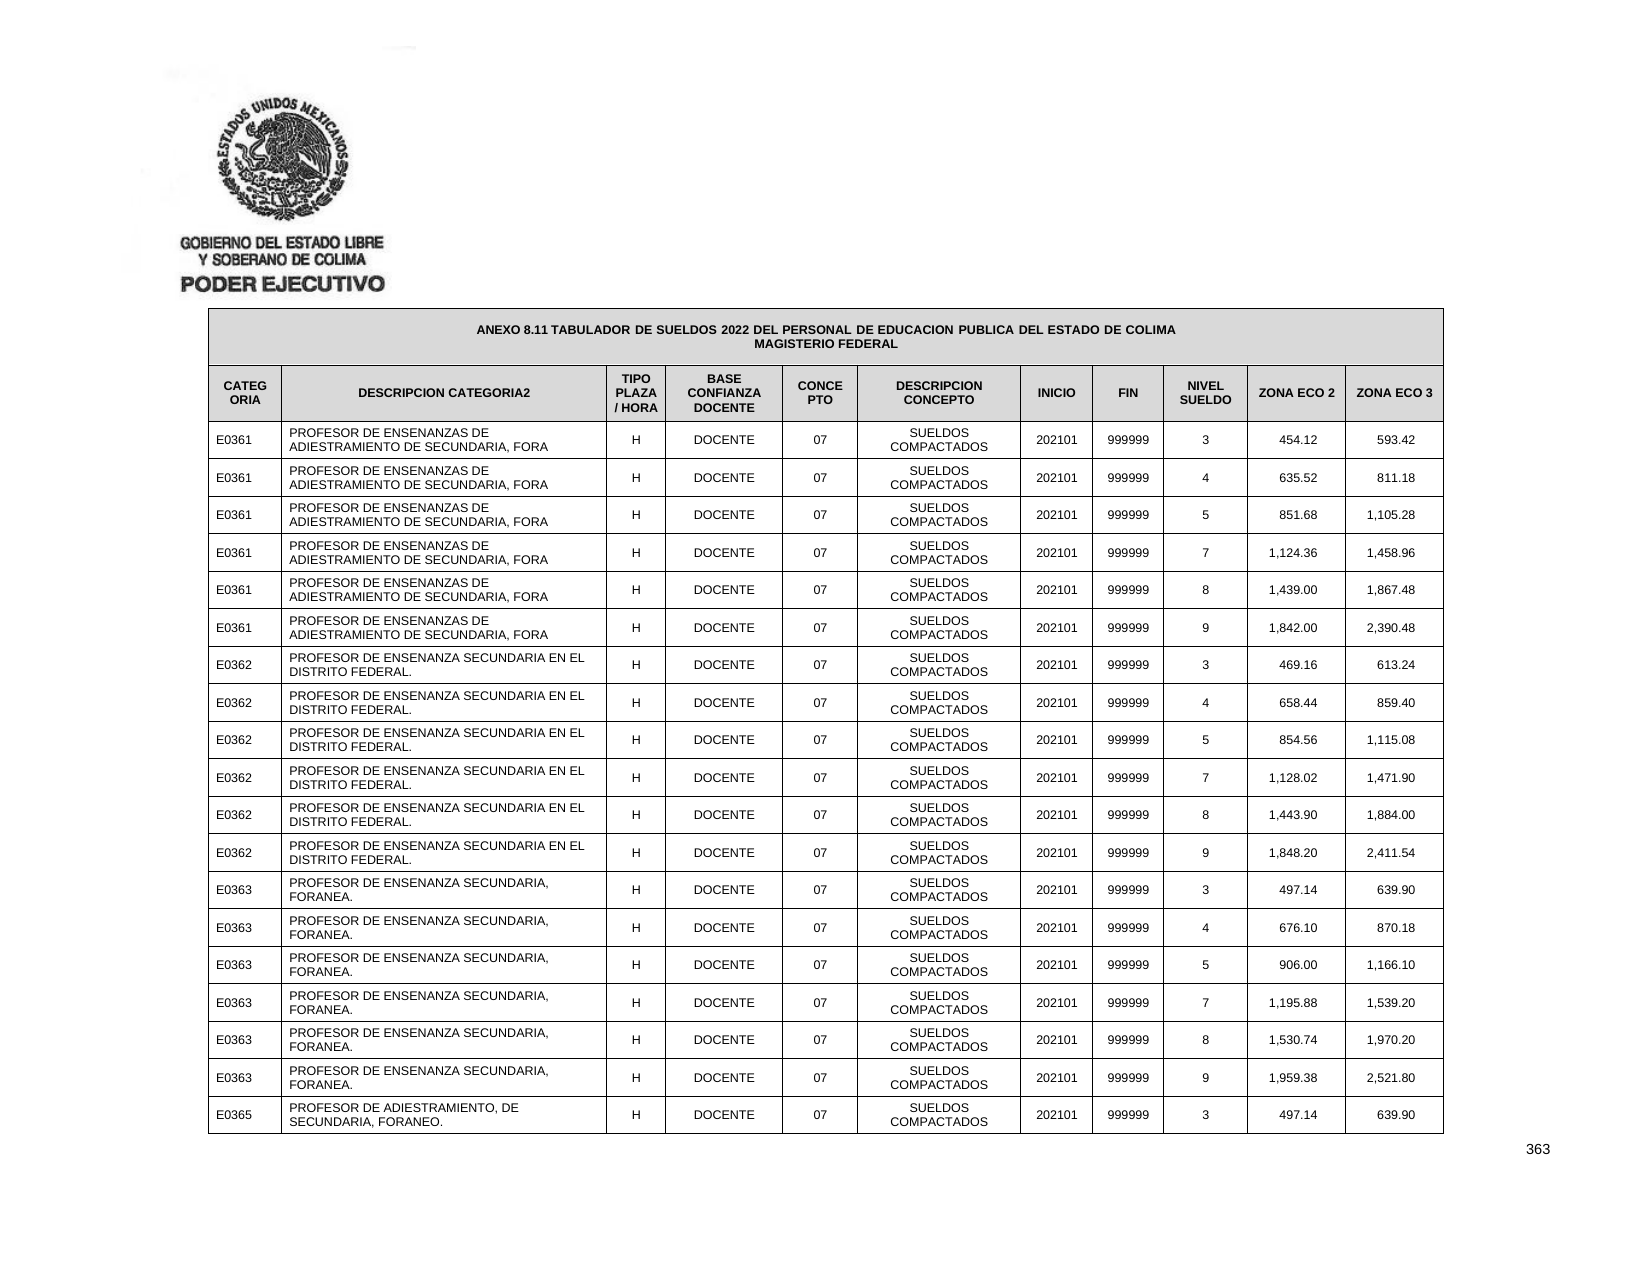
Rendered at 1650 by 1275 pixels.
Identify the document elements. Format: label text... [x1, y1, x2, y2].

table_cell H [607, 497, 665, 533]
table_cell DOCENTE [666, 1059, 782, 1096]
table_cell 07 [783, 609, 857, 646]
table_cell SUELDOS COMPACTADOS [858, 1059, 1020, 1096]
table_cell DESCRIPCION CATEGORIA2 [282, 366, 606, 421]
table_cell 8 [1164, 572, 1247, 608]
table_cell DOCENTE [666, 684, 782, 721]
table_cell H [607, 834, 665, 871]
table_cell 999999 [1093, 872, 1163, 908]
table_cell DOCENTE [666, 1097, 782, 1133]
table_cell 07 [783, 684, 857, 721]
table_cell 1,195.88 [1248, 984, 1345, 1021]
table_cell FIN [1093, 366, 1163, 421]
table_cell 1,867.48 [1346, 572, 1443, 608]
table_cell PROFESOR DE ENSENANZA SECUNDARIA, FORANEA. [282, 984, 606, 1021]
table_cell PROFESOR DE ENSENANZA SECUNDARIA, FORANEA. [282, 909, 606, 946]
table_cell DOCENTE [666, 947, 782, 983]
table_cell DOCENTE [666, 834, 782, 871]
table_cell H [607, 684, 665, 721]
table_cell 07 [783, 497, 857, 533]
picture [112, 46, 416, 325]
table_cell 07 [783, 647, 857, 683]
table_cell 1,124.36 [1248, 534, 1345, 571]
table_cell PROFESOR DE ENSENANZAS DE ADIESTRAMIENTO DE SECUNDARIA, FORA [282, 422, 606, 458]
table_cell 202101 [1021, 1022, 1092, 1058]
table_cell SUELDOS COMPACTADOS [858, 609, 1020, 646]
table_cell SUELDOS COMPACTADOS [858, 534, 1020, 571]
table_cell PROFESOR DE ENSENANZA SECUNDARIA EN EL DISTRITO FEDERAL. [282, 834, 606, 871]
table_cell PROFESOR DE ENSENANZA SECUNDARIA EN EL DISTRITO FEDERAL. [282, 722, 606, 758]
table_cell 4 [1164, 459, 1247, 496]
table_cell 202101 [1021, 947, 1092, 983]
table_cell 8 [1164, 1022, 1247, 1058]
table_cell 202101 [1021, 1059, 1092, 1096]
table_cell 1,959.38 [1248, 1059, 1345, 1096]
table_cell 3 [1164, 1097, 1247, 1133]
table_cell 202101 [1021, 647, 1092, 683]
table_cell PROFESOR DE ENSENANZAS DE ADIESTRAMIENTO DE SECUNDARIA, FORA [282, 572, 606, 608]
table_cell PROFESOR DE ENSENANZA SECUNDARIA EN EL DISTRITO FEDERAL. [282, 759, 606, 796]
table_cell E0362 [209, 797, 281, 833]
table_cell DOCENTE [666, 872, 782, 908]
table_cell INICIO [1021, 366, 1092, 421]
table_cell 676.10 [1248, 909, 1345, 946]
table_cell ZONA ECO 2 [1248, 366, 1345, 421]
table_cell PROFESOR DE ENSENANZA SECUNDARIA, FORANEA. [282, 947, 606, 983]
table_cell DOCENTE [666, 609, 782, 646]
table_cell 639.90 [1346, 872, 1443, 908]
table_cell SUELDOS COMPACTADOS [858, 572, 1020, 608]
table_cell E0362 [209, 647, 281, 683]
table_cell 202101 [1021, 759, 1092, 796]
table_cell 07 [783, 834, 857, 871]
table_cell H [607, 647, 665, 683]
table_cell E0362 [209, 684, 281, 721]
table_cell 639.90 [1346, 1097, 1443, 1133]
table_cell PROFESOR DE ENSENANZAS DE ADIESTRAMIENTO DE SECUNDARIA, FORA [282, 609, 606, 646]
table_cell 202101 [1021, 797, 1092, 833]
table_cell 4 [1164, 684, 1247, 721]
table_cell 07 [783, 459, 857, 496]
table_cell 202101 [1021, 872, 1092, 908]
table_cell 1,105.28 [1346, 497, 1443, 533]
table_cell 999999 [1093, 834, 1163, 871]
table_cell SUELDOS COMPACTADOS [858, 1022, 1020, 1058]
table_cell 07 [783, 759, 857, 796]
table_cell PROFESOR DE ENSENANZAS DE ADIESTRAMIENTO DE SECUNDARIA, FORA [282, 534, 606, 571]
table_cell 9 [1164, 609, 1247, 646]
table_cell 202101 [1021, 497, 1092, 533]
table_cell E0361 [209, 609, 281, 646]
table_cell PROFESOR DE ENSENANZA SECUNDARIA EN EL DISTRITO FEDERAL. [282, 684, 606, 721]
table_cell 999999 [1093, 534, 1163, 571]
table_cell 999999 [1093, 759, 1163, 796]
table_cell SUELDOS COMPACTADOS [858, 984, 1020, 1021]
table_cell PROFESOR DE ENSENANZA SECUNDARIA EN EL DISTRITO FEDERAL. [282, 797, 606, 833]
table_cell 5 [1164, 722, 1247, 758]
table_cell DOCENTE [666, 722, 782, 758]
table_cell 999999 [1093, 1097, 1163, 1133]
table_cell 202101 [1021, 572, 1092, 608]
table_cell 07 [783, 722, 857, 758]
table_cell 999999 [1093, 647, 1163, 683]
table_cell 4 [1164, 909, 1247, 946]
table_cell 999999 [1093, 1059, 1163, 1096]
table_cell SUELDOS COMPACTADOS [858, 684, 1020, 721]
table_cell 07 [783, 422, 857, 458]
table_cell CONCE PTO [783, 366, 857, 421]
table_cell 07 [783, 797, 857, 833]
table_cell H [607, 1022, 665, 1058]
table_cell DOCENTE [666, 1022, 782, 1058]
table_cell 1,443.90 [1248, 797, 1345, 833]
table_cell 1,439.00 [1248, 572, 1345, 608]
table_cell 07 [783, 872, 857, 908]
table_cell SUELDOS COMPACTADOS [858, 1097, 1020, 1133]
table_cell 202101 [1021, 459, 1092, 496]
table_cell 2,390.48 [1346, 609, 1443, 646]
table_cell SUELDOS COMPACTADOS [858, 797, 1020, 833]
table_cell E0361 [209, 572, 281, 608]
table_cell 999999 [1093, 459, 1163, 496]
table_cell 469.16 [1248, 647, 1345, 683]
table_cell H [607, 909, 665, 946]
table_cell 999999 [1093, 984, 1163, 1021]
table_cell 2,521.80 [1346, 1059, 1443, 1096]
table_cell H [607, 1059, 665, 1096]
table_cell 454.12 [1248, 422, 1345, 458]
table_cell E0361 [209, 422, 281, 458]
table_cell 07 [783, 909, 857, 946]
table_cell 202101 [1021, 422, 1092, 458]
table_cell E0363 [209, 984, 281, 1021]
table_cell H [607, 872, 665, 908]
table_cell 202101 [1021, 609, 1092, 646]
table_cell E0362 [209, 722, 281, 758]
table_cell E0361 [209, 497, 281, 533]
table_cell E0362 [209, 759, 281, 796]
table_cell H [607, 422, 665, 458]
table_cell 07 [783, 984, 857, 1021]
table_cell E0363 [209, 947, 281, 983]
table_cell NIVEL SUELDO [1164, 366, 1247, 421]
table_cell H [607, 947, 665, 983]
table_cell DOCENTE [666, 909, 782, 946]
table_cell 7 [1164, 534, 1247, 571]
table_cell H [607, 534, 665, 571]
table_cell 635.52 [1248, 459, 1345, 496]
table_cell 9 [1164, 834, 1247, 871]
table_cell 999999 [1093, 422, 1163, 458]
table_cell 1,848.20 [1248, 834, 1345, 871]
table_cell 999999 [1093, 797, 1163, 833]
table_cell E0361 [209, 534, 281, 571]
table_cell 1,884.00 [1346, 797, 1443, 833]
table_cell 999999 [1093, 909, 1163, 946]
table_cell SUELDOS COMPACTADOS [858, 909, 1020, 946]
table_cell PROFESOR DE ENSENANZAS DE ADIESTRAMIENTO DE SECUNDARIA, FORA [282, 459, 606, 496]
table_cell 1,970.20 [1346, 1022, 1443, 1058]
table_cell 202101 [1021, 534, 1092, 571]
table_cell H [607, 572, 665, 608]
table_cell E0365 [209, 1097, 281, 1133]
table_cell 870.18 [1346, 909, 1443, 946]
table_cell SUELDOS COMPACTADOS [858, 872, 1020, 908]
table_cell DOCENTE [666, 497, 782, 533]
table_cell PROFESOR DE ENSENANZA SECUNDARIA, FORANEA. [282, 1022, 606, 1058]
table_header ANEXO 8.11 TABULADOR DE SUELDOS 2022 DEL PERSONAL DE EDUCACION PUBLICA DEL ESTADO DE COLIMA MAGISTERIO FEDERAL [209, 309, 1443, 364]
table_cell H [607, 722, 665, 758]
table_cell 07 [783, 1097, 857, 1133]
table_cell PROFESOR DE ADIESTRAMIENTO, DE SECUNDARIA, FORANEO. [282, 1097, 606, 1133]
table_cell 1,539.20 [1346, 984, 1443, 1021]
table_cell SUELDOS COMPACTADOS [858, 834, 1020, 871]
table_cell DOCENTE [666, 759, 782, 796]
table_cell 202101 [1021, 684, 1092, 721]
table_cell 851.68 [1248, 497, 1345, 533]
table_cell PROFESOR DE ENSENANZA SECUNDARIA EN EL DISTRITO FEDERAL. [282, 647, 606, 683]
table_cell 202101 [1021, 1097, 1092, 1133]
table_cell E0361 [209, 459, 281, 496]
table_cell 7 [1164, 759, 1247, 796]
table_cell DOCENTE [666, 422, 782, 458]
table_cell 497.14 [1248, 1097, 1345, 1133]
table_cell 1,115.08 [1346, 722, 1443, 758]
table_cell PROFESOR DE ENSENANZAS DE ADIESTRAMIENTO DE SECUNDARIA, FORA [282, 497, 606, 533]
table_cell DOCENTE [666, 459, 782, 496]
table_cell 3 [1164, 872, 1247, 908]
table_cell 07 [783, 947, 857, 983]
table_cell H [607, 759, 665, 796]
table_cell 854.56 [1248, 722, 1345, 758]
table_cell E0362 [209, 834, 281, 871]
table_cell 202101 [1021, 909, 1092, 946]
table_cell 1,530.74 [1248, 1022, 1345, 1058]
table_cell H [607, 459, 665, 496]
table_cell 07 [783, 1022, 857, 1058]
table_cell DOCENTE [666, 647, 782, 683]
table_cell 202101 [1021, 984, 1092, 1021]
table_cell 07 [783, 534, 857, 571]
table_cell E0363 [209, 1022, 281, 1058]
table_cell 202101 [1021, 722, 1092, 758]
table_cell H [607, 797, 665, 833]
table_cell 2,411.54 [1346, 834, 1443, 871]
table_cell H [607, 609, 665, 646]
table_cell 613.24 [1346, 647, 1443, 683]
table_cell SUELDOS COMPACTADOS [858, 422, 1020, 458]
table_cell 8 [1164, 797, 1247, 833]
table_cell H [607, 1097, 665, 1133]
table_cell 497.14 [1248, 872, 1345, 908]
table_cell DESCRIPCION CONCEPTO [858, 366, 1020, 421]
table_cell E0363 [209, 1059, 281, 1096]
table_cell BASE CONFIANZA DOCENTE [666, 366, 782, 421]
table_cell ZONA ECO 3 [1346, 366, 1443, 421]
table_cell 07 [783, 572, 857, 608]
table_cell PROFESOR DE ENSENANZA SECUNDARIA, FORANEA. [282, 1059, 606, 1096]
table_cell 5 [1164, 497, 1247, 533]
table_cell 999999 [1093, 609, 1163, 646]
table_cell SUELDOS COMPACTADOS [858, 947, 1020, 983]
table_cell 5 [1164, 947, 1247, 983]
table_cell 999999 [1093, 497, 1163, 533]
table_cell TIPO PLAZA / HORA [607, 366, 665, 421]
table_cell 202101 [1021, 834, 1092, 871]
table_cell 811.18 [1346, 459, 1443, 496]
table_cell 906.00 [1248, 947, 1345, 983]
table_cell 1,842.00 [1248, 609, 1345, 646]
table_cell 07 [783, 1059, 857, 1096]
table_cell DOCENTE [666, 534, 782, 571]
table_cell SUELDOS COMPACTADOS [858, 722, 1020, 758]
table_cell 9 [1164, 1059, 1247, 1096]
table_cell 999999 [1093, 947, 1163, 983]
table_cell 999999 [1093, 572, 1163, 608]
table_cell 999999 [1093, 684, 1163, 721]
table_cell DOCENTE [666, 984, 782, 1021]
table_cell E0363 [209, 909, 281, 946]
table_cell 999999 [1093, 1022, 1163, 1058]
table_cell PROFESOR DE ENSENANZA SECUNDARIA, FORANEA. [282, 872, 606, 908]
table_cell 1,458.96 [1346, 534, 1443, 571]
table_cell 859.40 [1346, 684, 1443, 721]
table_cell 7 [1164, 984, 1247, 1021]
table_cell 3 [1164, 647, 1247, 683]
table_cell 658.44 [1248, 684, 1345, 721]
table_cell SUELDOS COMPACTADOS [858, 459, 1020, 496]
table_cell SUELDOS COMPACTADOS [858, 647, 1020, 683]
table_cell 999999 [1093, 722, 1163, 758]
table_cell DOCENTE [666, 572, 782, 608]
table_cell SUELDOS COMPACTADOS [858, 759, 1020, 796]
table_cell 3 [1164, 422, 1247, 458]
table_cell 593.42 [1346, 422, 1443, 458]
table_cell 1,471.90 [1346, 759, 1443, 796]
table_cell 1,128.02 [1248, 759, 1345, 796]
table_cell DOCENTE [666, 797, 782, 833]
table_cell SUELDOS COMPACTADOS [858, 497, 1020, 533]
table_cell E0363 [209, 872, 281, 908]
table_cell CATEG ORIA [209, 366, 281, 421]
table_cell 1,166.10 [1346, 947, 1443, 983]
table_cell H [607, 984, 665, 1021]
